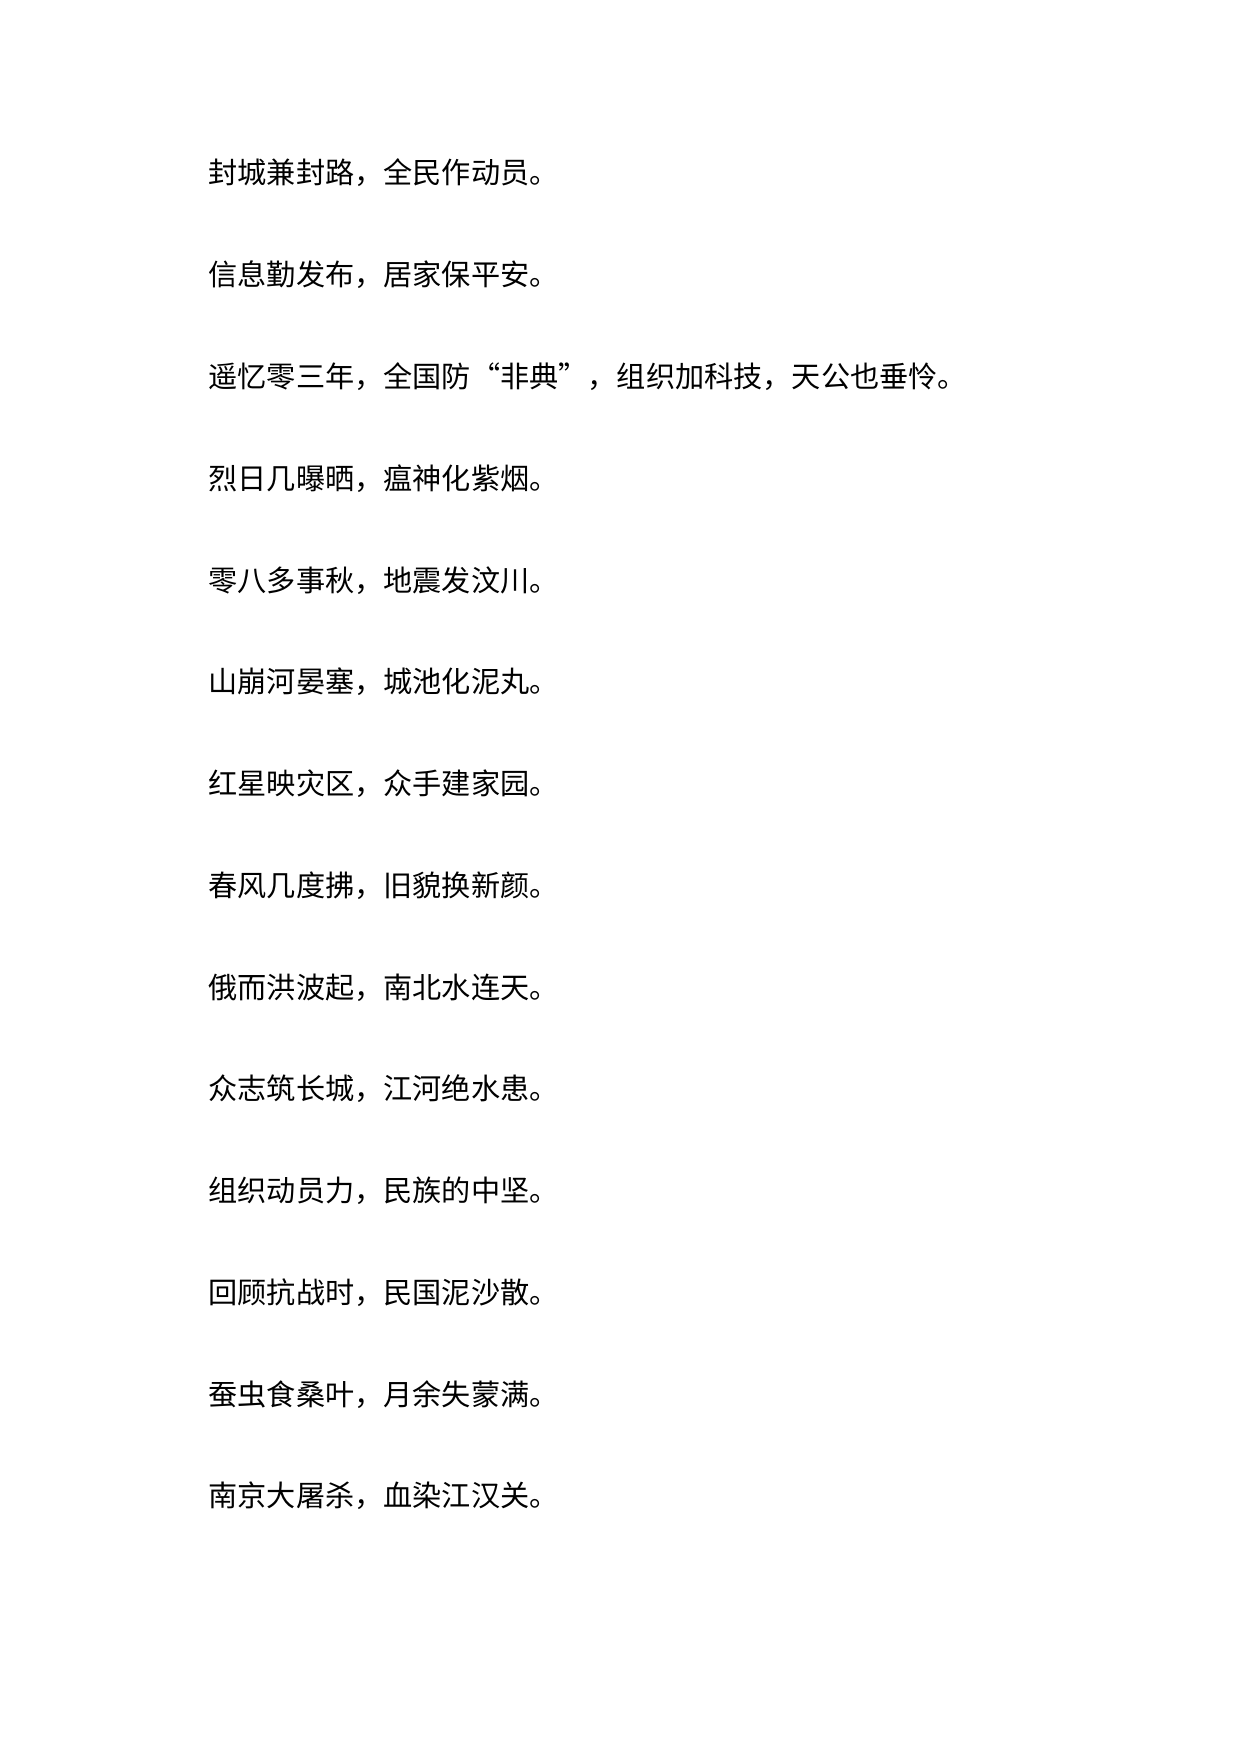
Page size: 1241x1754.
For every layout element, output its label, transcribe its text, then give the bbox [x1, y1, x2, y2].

text 俄而洪波起，南北水连天。 [150, 964, 1090, 1006]
text 山崩河晏塞，城池化泥丸。 [150, 659, 1090, 701]
text 零八多事秋，地震发汶川。 [150, 557, 1090, 599]
text 红星映灾区，众手建家园。 [150, 761, 1090, 803]
text 组织动员力，民族的中坚。 [150, 1168, 1090, 1210]
text 烈日几曝晒，瘟神化紫烟。 [150, 455, 1090, 498]
text 南京大屠杀，血染江汉关。 [150, 1473, 1090, 1515]
text 信息勤发布，居家保平安。 [150, 252, 1090, 294]
text 封城兼封路，全民作动员。 [150, 150, 1090, 192]
text 众志筑长城，江河绝水患。 [150, 1066, 1090, 1108]
text 蚕虫食桑叶，月余失蒙满。 [150, 1371, 1090, 1413]
text 遥忆零三年，全国防“非典”，组织加科技，天公也垂怜。 [150, 353, 1090, 396]
text 春风几度拂，旧貌换新颜。 [150, 862, 1090, 905]
text 回顾抗战时，民国泥沙散。 [150, 1269, 1090, 1312]
